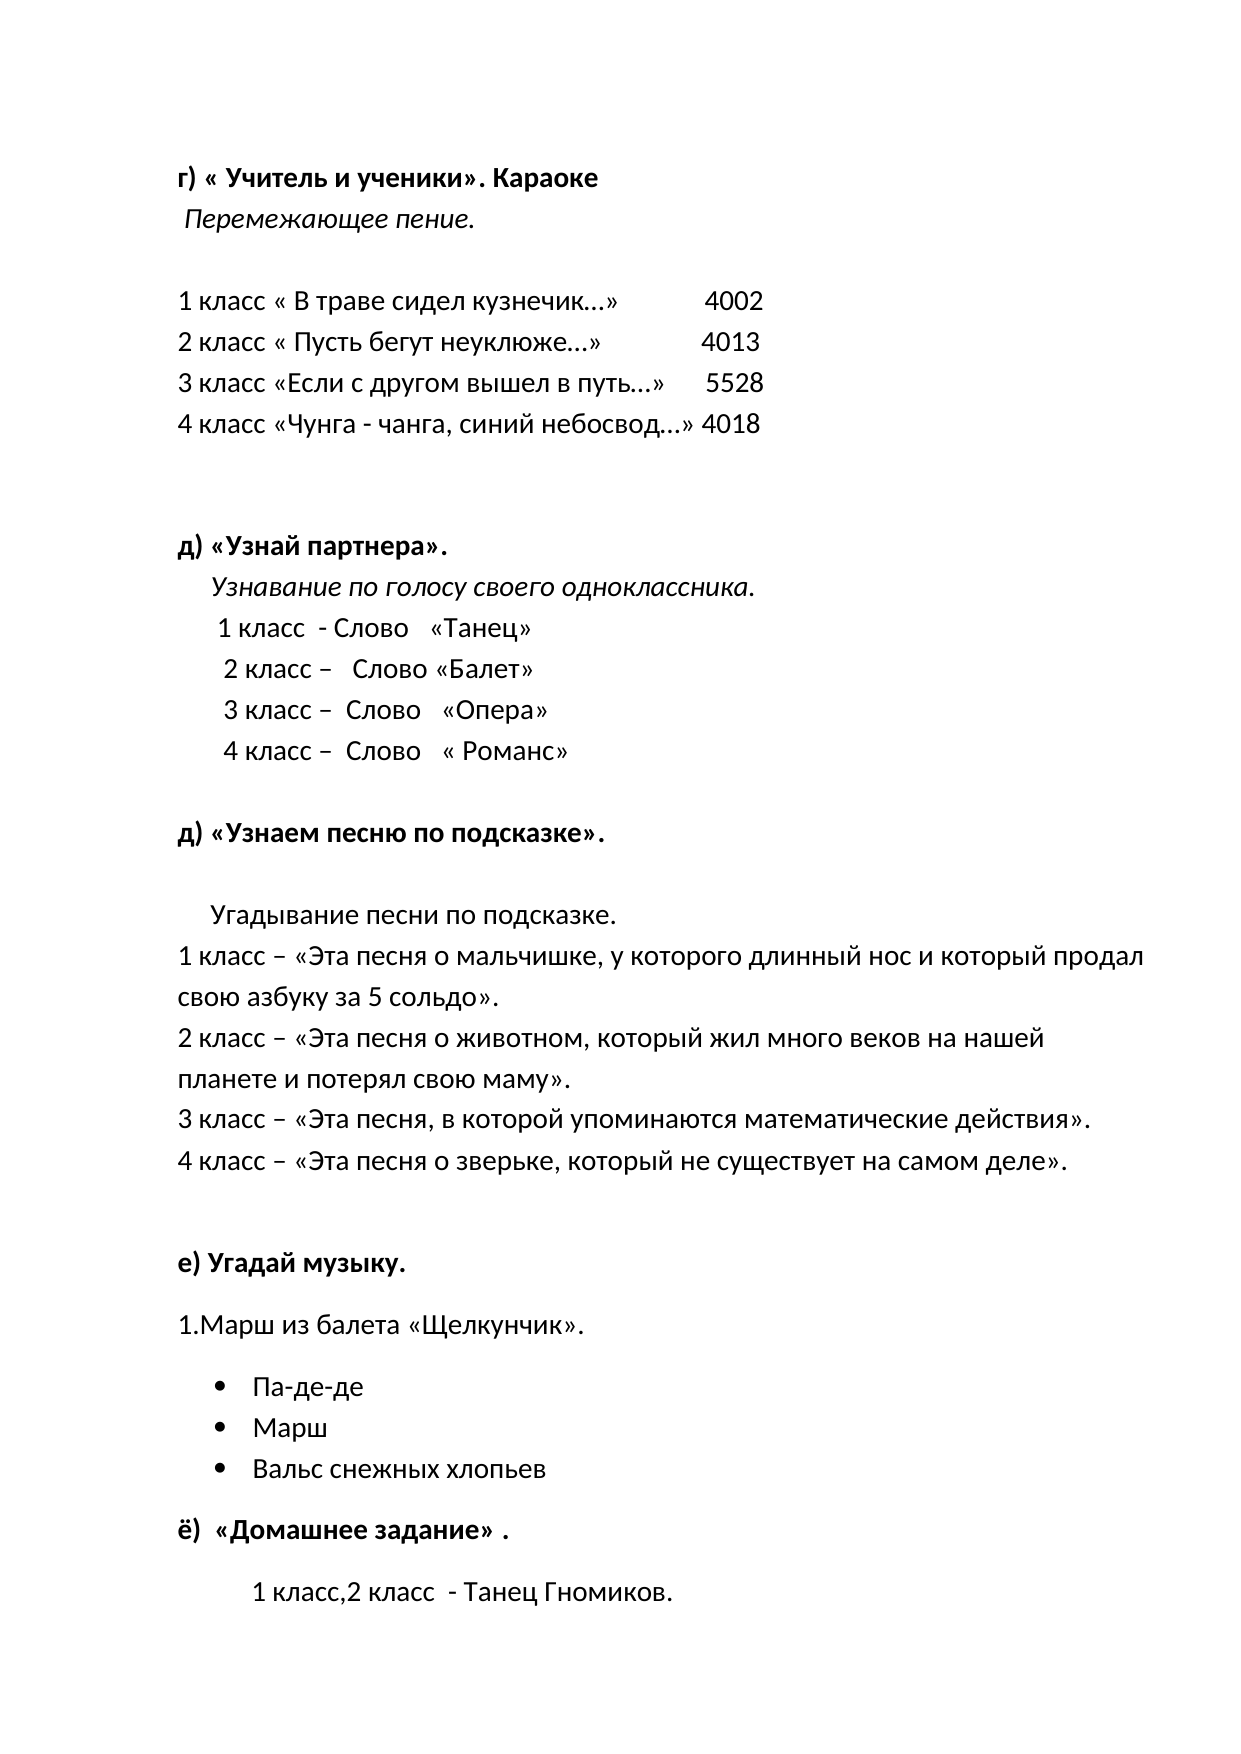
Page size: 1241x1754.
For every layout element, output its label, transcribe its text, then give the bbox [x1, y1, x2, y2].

list Вальс снежных хлопьев [215, 1450, 1152, 1485]
text 2 класс – Слово «Балет» [177, 650, 1152, 686]
text 4 класс «Чунга - чанга, синий небосвод…» 4018 [177, 405, 1152, 440]
text Узнавание по голосу своего одноклассника. [177, 568, 1152, 604]
text 3 класс – Слово «Опера» [177, 691, 1152, 727]
list Па-де-де [215, 1368, 1152, 1403]
text 4 класс – Слово « Романс» [177, 732, 1152, 768]
text 2 класс « Пусть бегут неуклюже…» 4013 [177, 323, 1152, 358]
text 1 класс,2 класс - Танец Гномиков. [177, 1573, 1152, 1609]
text 1 класс « В траве сидел кузнечик…» 4002 [177, 282, 1152, 317]
text 1 класс - Слово «Танец» [177, 609, 1152, 645]
text е) Угадай музыку. [177, 1244, 1152, 1280]
text 4 класс – «Эта песня о зверьке, который не существует на самом деле». [177, 1142, 1152, 1177]
text г) « Учитель и ученики». Караоке [177, 159, 1152, 195]
text Угадывание песни по подсказке. [177, 896, 1152, 932]
text ё) «Домашнее задание» . [177, 1511, 1152, 1547]
text Перемежающее пение. [177, 200, 1152, 236]
text д) «Узнай партнера». [177, 527, 1152, 563]
text д) «Узнаем песню по подсказке». [177, 814, 1152, 850]
text 1.Марш из балета «Щелкунчик». [177, 1306, 1152, 1342]
text 3 класс – «Эта песня, в которой упоминаются математические действия». [177, 1101, 1152, 1136]
text 3 класс «Если с другом вышел в путь…» 5528 [177, 364, 1152, 399]
text 1 класс – «Эта песня о мальчишке, у которого длинный нос и который продал свою азбуку за 5 сольдо». [177, 937, 1152, 1013]
text 2 класс – «Эта песня о животном, который жил много веков на нашей планете и потерял свою маму». [177, 1019, 1152, 1095]
list Марш [215, 1409, 1152, 1444]
